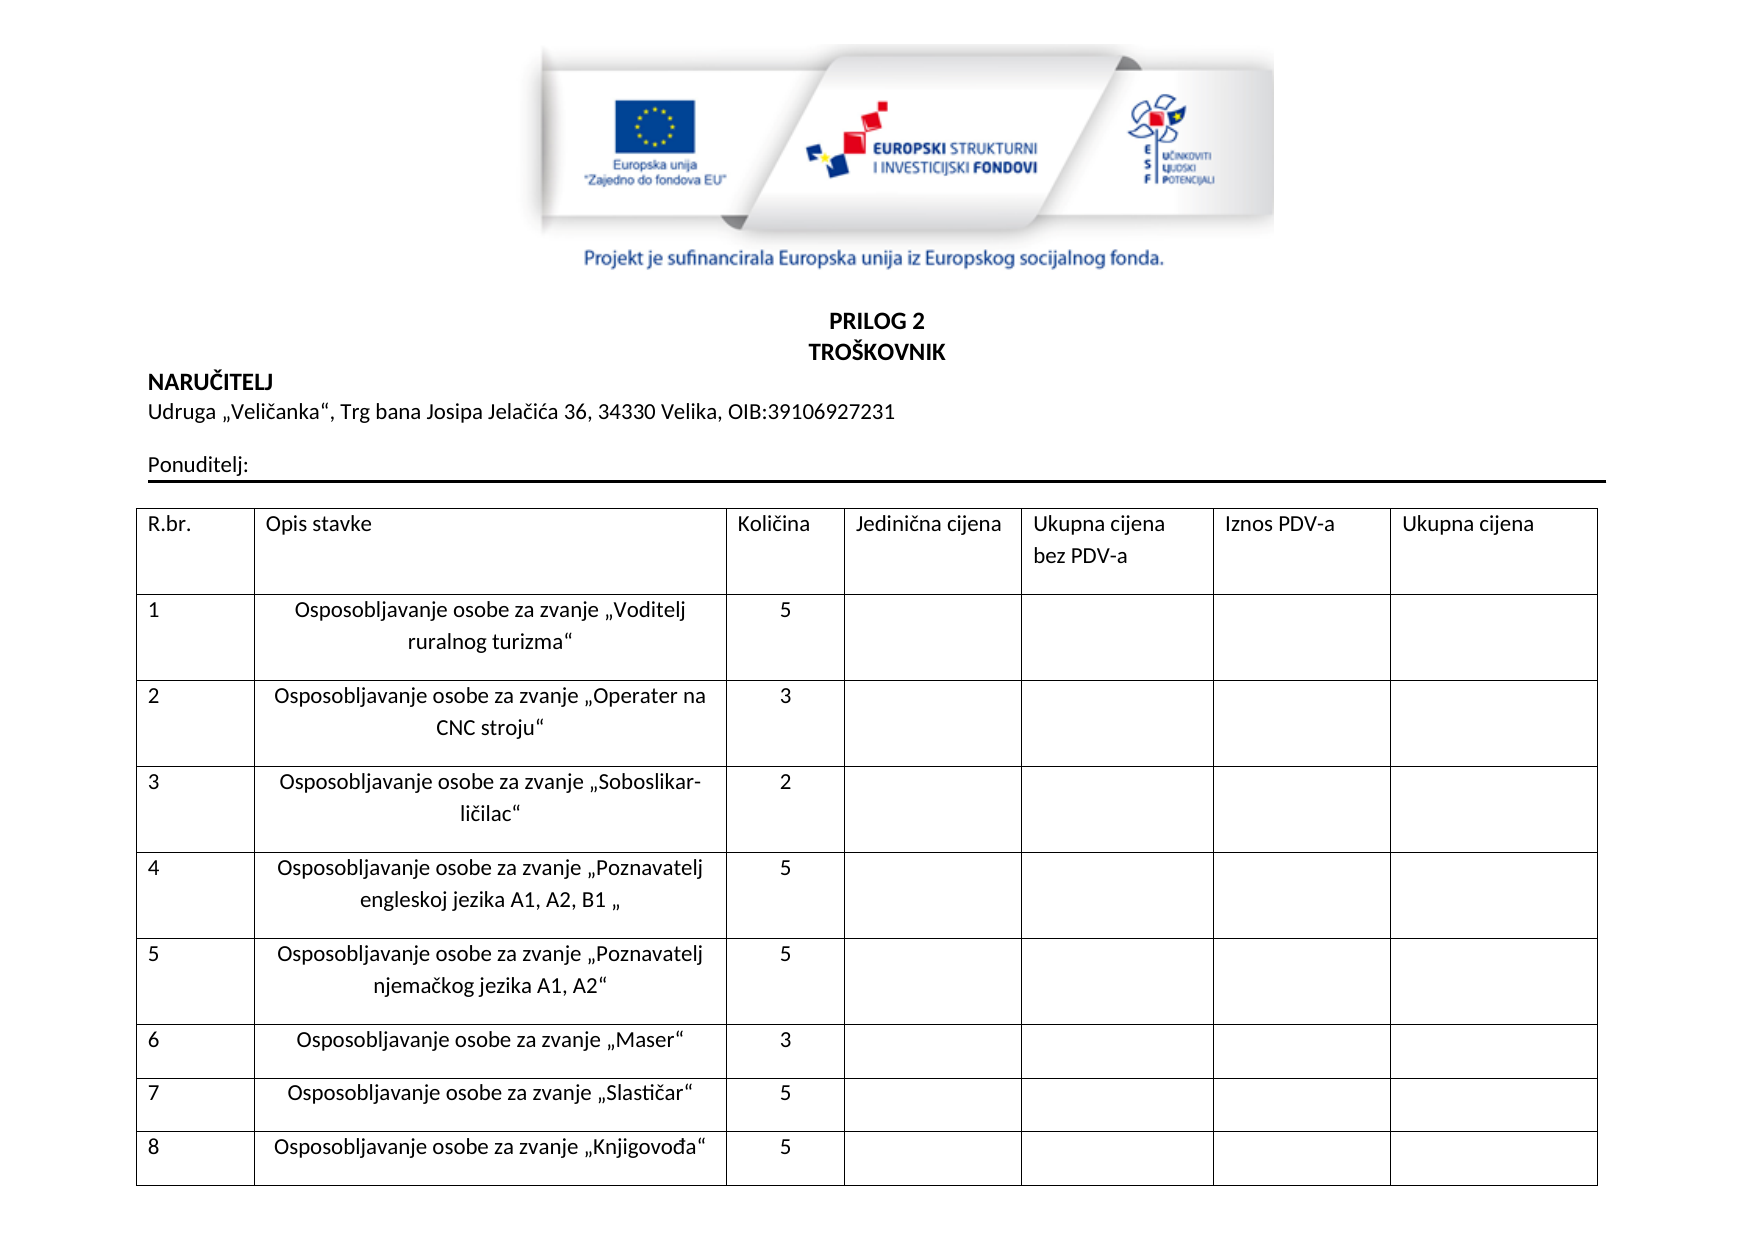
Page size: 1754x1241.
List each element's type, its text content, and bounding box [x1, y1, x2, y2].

table_cell [1022, 1079, 1213, 1131]
table_cell [845, 1132, 1021, 1185]
table_cell [1214, 1025, 1390, 1077]
table_cell 2 [137, 681, 254, 766]
table_cell [1022, 595, 1213, 680]
table_cell [845, 595, 1021, 680]
table_cell [845, 1079, 1021, 1131]
table_cell 6 [137, 1025, 254, 1077]
table_cell Osposobljavanje osobe za zvanje „Soboslikar- ličilac“ [255, 767, 726, 852]
table_cell Osposobljavanje osobe za zvanje „Poznavatelj njemačkog jezika A1, A2“ [255, 939, 726, 1024]
table_cell 8 [137, 1132, 254, 1185]
table_cell [1214, 853, 1390, 938]
table_header Količina [727, 509, 844, 594]
table_cell [1391, 681, 1597, 766]
table_cell [845, 681, 1021, 766]
table_cell 3 [727, 681, 844, 766]
text NARUČITELJ [148, 366, 1606, 397]
table_header Ukupna cijena [1391, 509, 1597, 594]
table_cell Osposobljavanje osobe za zvanje „Poznavatelj engleskoj jezika A1, A2, B1 „ [255, 853, 726, 938]
table_cell [1214, 681, 1390, 766]
table_cell 5 [727, 939, 844, 1024]
table_cell [1391, 853, 1597, 938]
table_cell 5 [727, 1079, 844, 1131]
table_cell [1391, 1025, 1597, 1077]
table_cell 5 [137, 939, 254, 1024]
table_cell [1022, 1025, 1213, 1077]
table_header R.br. [137, 509, 254, 594]
table_cell Osposobljavanje osobe za zvanje „Slastičar“ [255, 1079, 726, 1131]
table_cell [1391, 595, 1597, 680]
table_cell [1214, 1132, 1390, 1185]
table_header Opis stavke [255, 509, 726, 594]
table_cell 5 [727, 595, 844, 680]
table_cell [1391, 939, 1597, 1024]
table_cell [1214, 1079, 1390, 1131]
table_cell [1391, 767, 1597, 852]
table_cell [845, 853, 1021, 938]
table_cell 5 [727, 853, 844, 938]
table_header Ukupna cijena bez PDV-a [1022, 509, 1213, 594]
table_cell [1022, 681, 1213, 766]
text TROŠKOVNIK [148, 336, 1606, 366]
table_cell [1022, 767, 1213, 852]
table_cell [845, 939, 1021, 1024]
table_cell [1022, 853, 1213, 938]
table_cell 3 [137, 767, 254, 852]
table_cell 4 [137, 853, 254, 938]
table_cell Osposobljavanje osobe za zvanje „Knjigovođa“ [255, 1132, 726, 1185]
table_cell [845, 1025, 1021, 1077]
table_cell 3 [727, 1025, 844, 1077]
table_cell Osposobljavanje osobe za zvanje „Operater na CNC stroju“ [255, 681, 726, 766]
table_cell [1391, 1132, 1597, 1185]
table_cell [1214, 595, 1390, 680]
table_cell Osposobljavanje osobe za zvanje „Voditelj ruralnog turizma“ [255, 595, 726, 680]
table_header Iznos PDV-a [1214, 509, 1390, 594]
table_cell [1391, 1079, 1597, 1131]
table_cell [845, 767, 1021, 852]
table_cell [1022, 1132, 1213, 1185]
table_cell [1022, 939, 1213, 1024]
table_cell 7 [137, 1079, 254, 1131]
text Ponuditelj: [148, 450, 1606, 480]
table_header Jedinična cijena [845, 509, 1021, 594]
table_cell 1 [137, 595, 254, 680]
picture [480, 44, 1274, 281]
table_cell [1214, 939, 1390, 1024]
table_cell 5 [727, 1132, 844, 1185]
table_cell 2 [727, 767, 844, 852]
text Udruga „Veličanka“, Trg bana Josipa Jelačića 36, 34330 Velika, OIB:39106927231 [148, 397, 1606, 425]
table_cell Osposobljavanje osobe za zvanje „Maser“ [255, 1025, 726, 1077]
text PRILOG 2 [148, 305, 1606, 336]
table_cell [1214, 767, 1390, 852]
